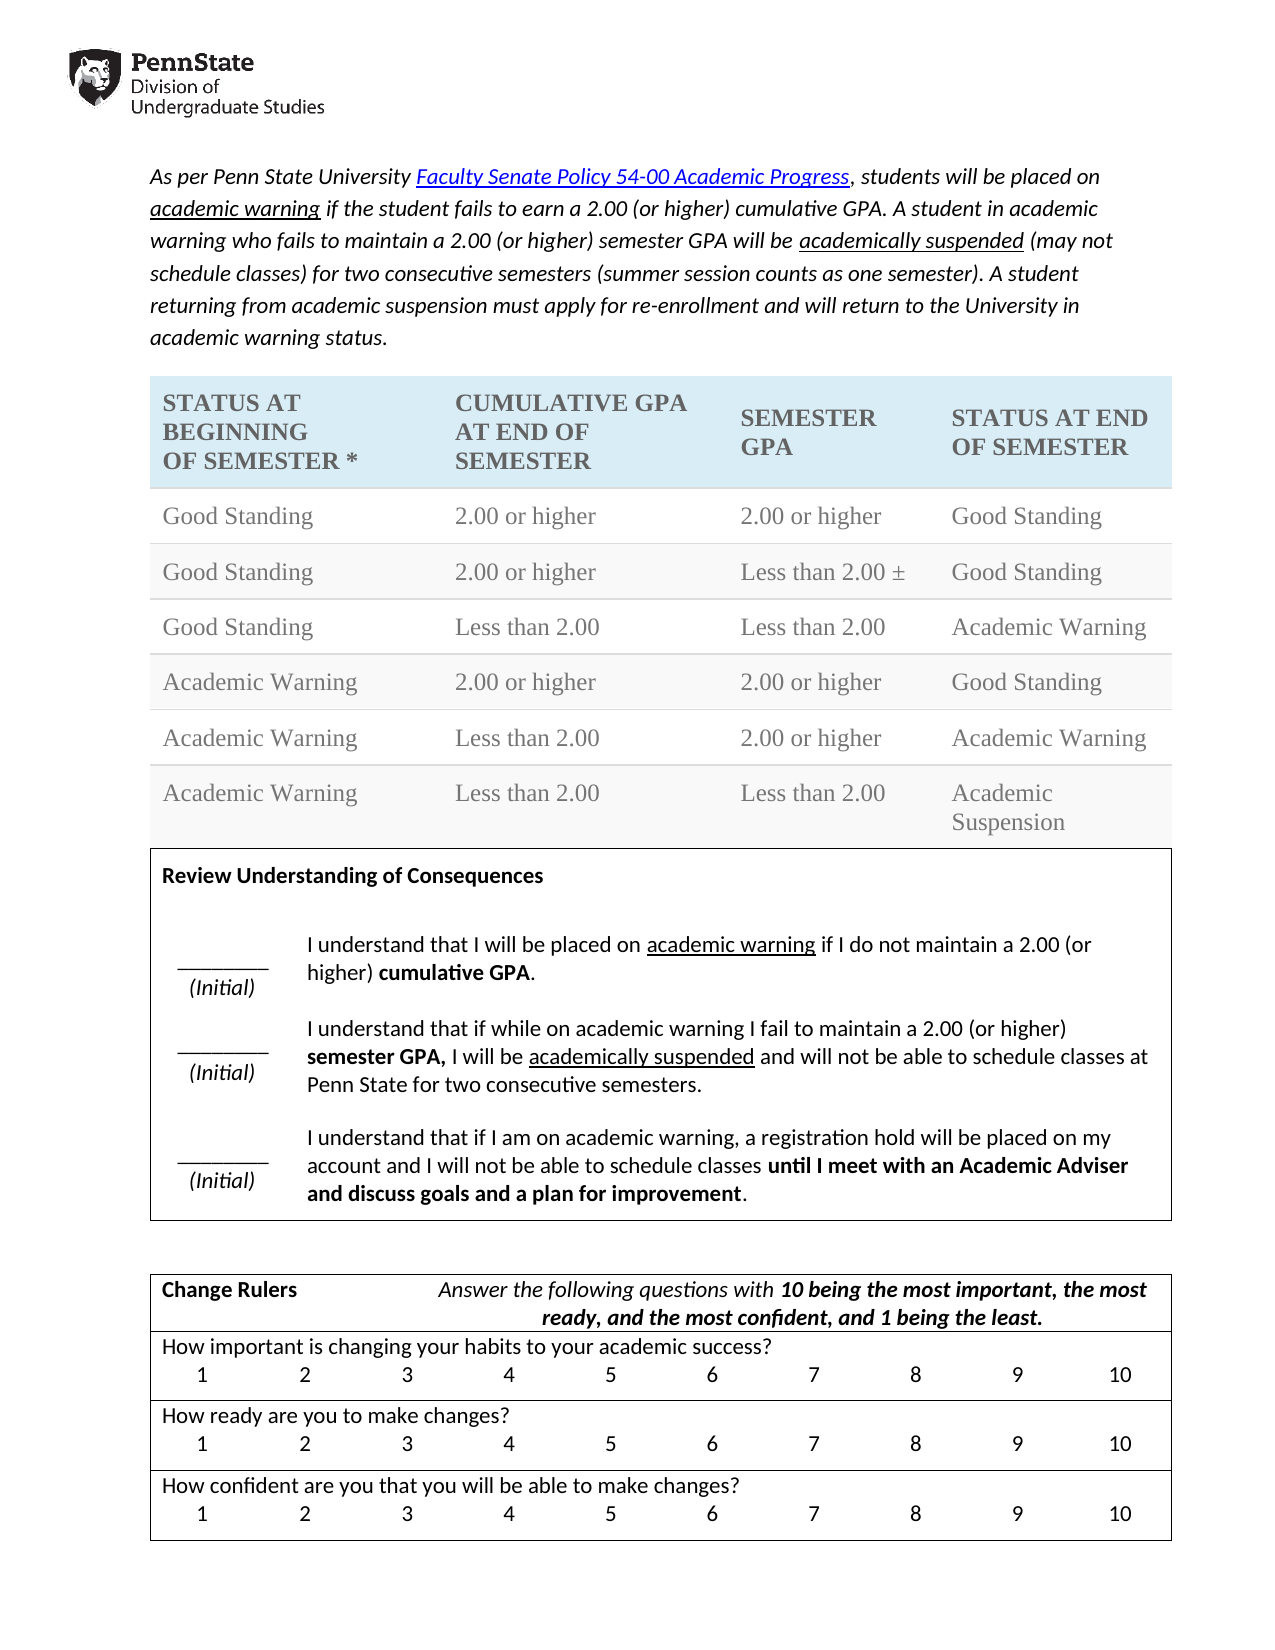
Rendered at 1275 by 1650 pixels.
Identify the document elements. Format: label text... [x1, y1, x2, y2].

table_cell Less than 2.00 ± [728, 544, 939, 598]
table_header SEMESTER GPA [728, 376, 939, 487]
table_cell 4 [458, 1430, 560, 1470]
table_cell I understand that I will be placed on academic warning if I do not maintain a 2.00 (or higher) cumulative GPA. [296, 918, 1171, 1002]
table_cell 5 [560, 1430, 661, 1470]
table_cell 8 [865, 1430, 966, 1470]
table_header Answer the following questions with 10 being the most important, the most ready, and the most confident, and 1 being the least. [416, 1275, 1171, 1331]
table_cell ________ (Initial) [151, 918, 296, 1002]
table_header Review Understanding of Consequences [151, 849, 1171, 917]
table_cell Less than 2.00 [728, 600, 939, 653]
table_cell 4 [458, 1360, 560, 1400]
table_cell 2.00 or higher [728, 655, 939, 708]
table_cell 2 [254, 1499, 356, 1539]
table_cell 2.00 or higher [728, 710, 939, 764]
table_cell 7 [763, 1499, 865, 1539]
table_cell I understand that if while on academic warning I fail to maintain a 2.00 (or higher) semester GPA, I will be academically suspended and will not be able to schedule classes at Penn State for two consecutive semesters. [296, 1002, 1171, 1111]
table_cell Academic Warning [150, 766, 442, 848]
table_cell Less than 2.00 [728, 766, 939, 848]
table_cell Good Standing [150, 489, 442, 543]
table_cell 1 [151, 1430, 254, 1470]
table_cell 4 [458, 1499, 560, 1539]
table_cell 9 [966, 1360, 1068, 1400]
table_cell 6 [661, 1360, 763, 1400]
table_cell 10 [1068, 1360, 1171, 1400]
table_cell Academic Suspension [939, 766, 1172, 848]
table_cell 10 [1068, 1499, 1171, 1539]
table_header CUMULATIVE GPA AT END OF SEMESTER [442, 376, 728, 487]
table_cell 3 [356, 1499, 458, 1539]
table_cell Academic Warning [939, 710, 1172, 764]
table_cell Academic Warning [939, 600, 1172, 653]
table_cell 1 [151, 1499, 254, 1539]
table_cell Good Standing [939, 489, 1172, 543]
table_cell 6 [661, 1430, 763, 1470]
table_cell 3 [356, 1430, 458, 1470]
table_cell 2.00 or higher [728, 489, 939, 543]
table_cell Academic Warning [150, 710, 442, 764]
table_cell 5 [560, 1499, 661, 1539]
table_cell Good Standing [150, 600, 442, 653]
table_header STATUS AT END OF SEMESTER [939, 376, 1172, 487]
table_cell I understand that if I am on academic warning, a registration hold will be placed on my account and I will not be able to schedule classes until I meet with an Academic Adviser and discuss goals and a plan for improvement. [296, 1111, 1171, 1220]
table_cell ________ (Initial) [151, 1002, 296, 1111]
table_cell Good Standing [150, 544, 442, 598]
table_cell How important is changing your habits to your academic success? [151, 1332, 1171, 1360]
table_cell Academic Warning [150, 655, 442, 708]
table_cell How confident are you that you will be able to make changes? [151, 1471, 1171, 1499]
table_cell 7 [763, 1360, 865, 1400]
table_cell 2 [254, 1360, 356, 1400]
table_cell 2.00 or higher [442, 544, 728, 598]
table_cell 8 [865, 1360, 966, 1400]
table_cell 5 [560, 1360, 661, 1400]
text As per Penn State University Faculty Senate Policy 54-00 Academic Progress, students will be placed on academic warning if the student fails to earn a 2.00 (or higher) cumulative GPA. A student in academic warning who fails to maintain a 2.00 (or higher) semester GPA will be academically suspended (may not schedule classes) for two consecutive semesters (summer session counts as one semester). A student returning from academic suspension must apply for re-enrollment and will return to the University in academic warning status. [150, 162, 1172, 351]
table_cell 7 [763, 1430, 865, 1470]
table_cell 3 [356, 1360, 458, 1400]
table_header STATUS AT BEGINNING OF SEMESTER * [150, 376, 442, 487]
table_cell 9 [966, 1430, 1068, 1470]
table_cell 2.00 or higher [442, 655, 728, 708]
picture [43, 23, 349, 139]
table_cell Good Standing [939, 544, 1172, 598]
table_cell Less than 2.00 [442, 766, 728, 848]
table_cell Less than 2.00 [442, 710, 728, 764]
table_cell 2 [254, 1430, 356, 1470]
table_cell Good Standing [939, 655, 1172, 708]
table_cell ________ (Initial) [151, 1111, 296, 1220]
table_cell 9 [966, 1499, 1068, 1539]
table_cell 10 [1068, 1430, 1171, 1470]
table_cell How ready are you to make changes? [151, 1401, 1171, 1429]
table_cell 2.00 or higher [442, 489, 728, 543]
table_header Change Rulers [151, 1275, 416, 1331]
table_cell 8 [865, 1499, 966, 1539]
table_cell 1 [151, 1360, 254, 1400]
table_cell 6 [661, 1499, 763, 1539]
table_cell Less than 2.00 [442, 600, 728, 653]
